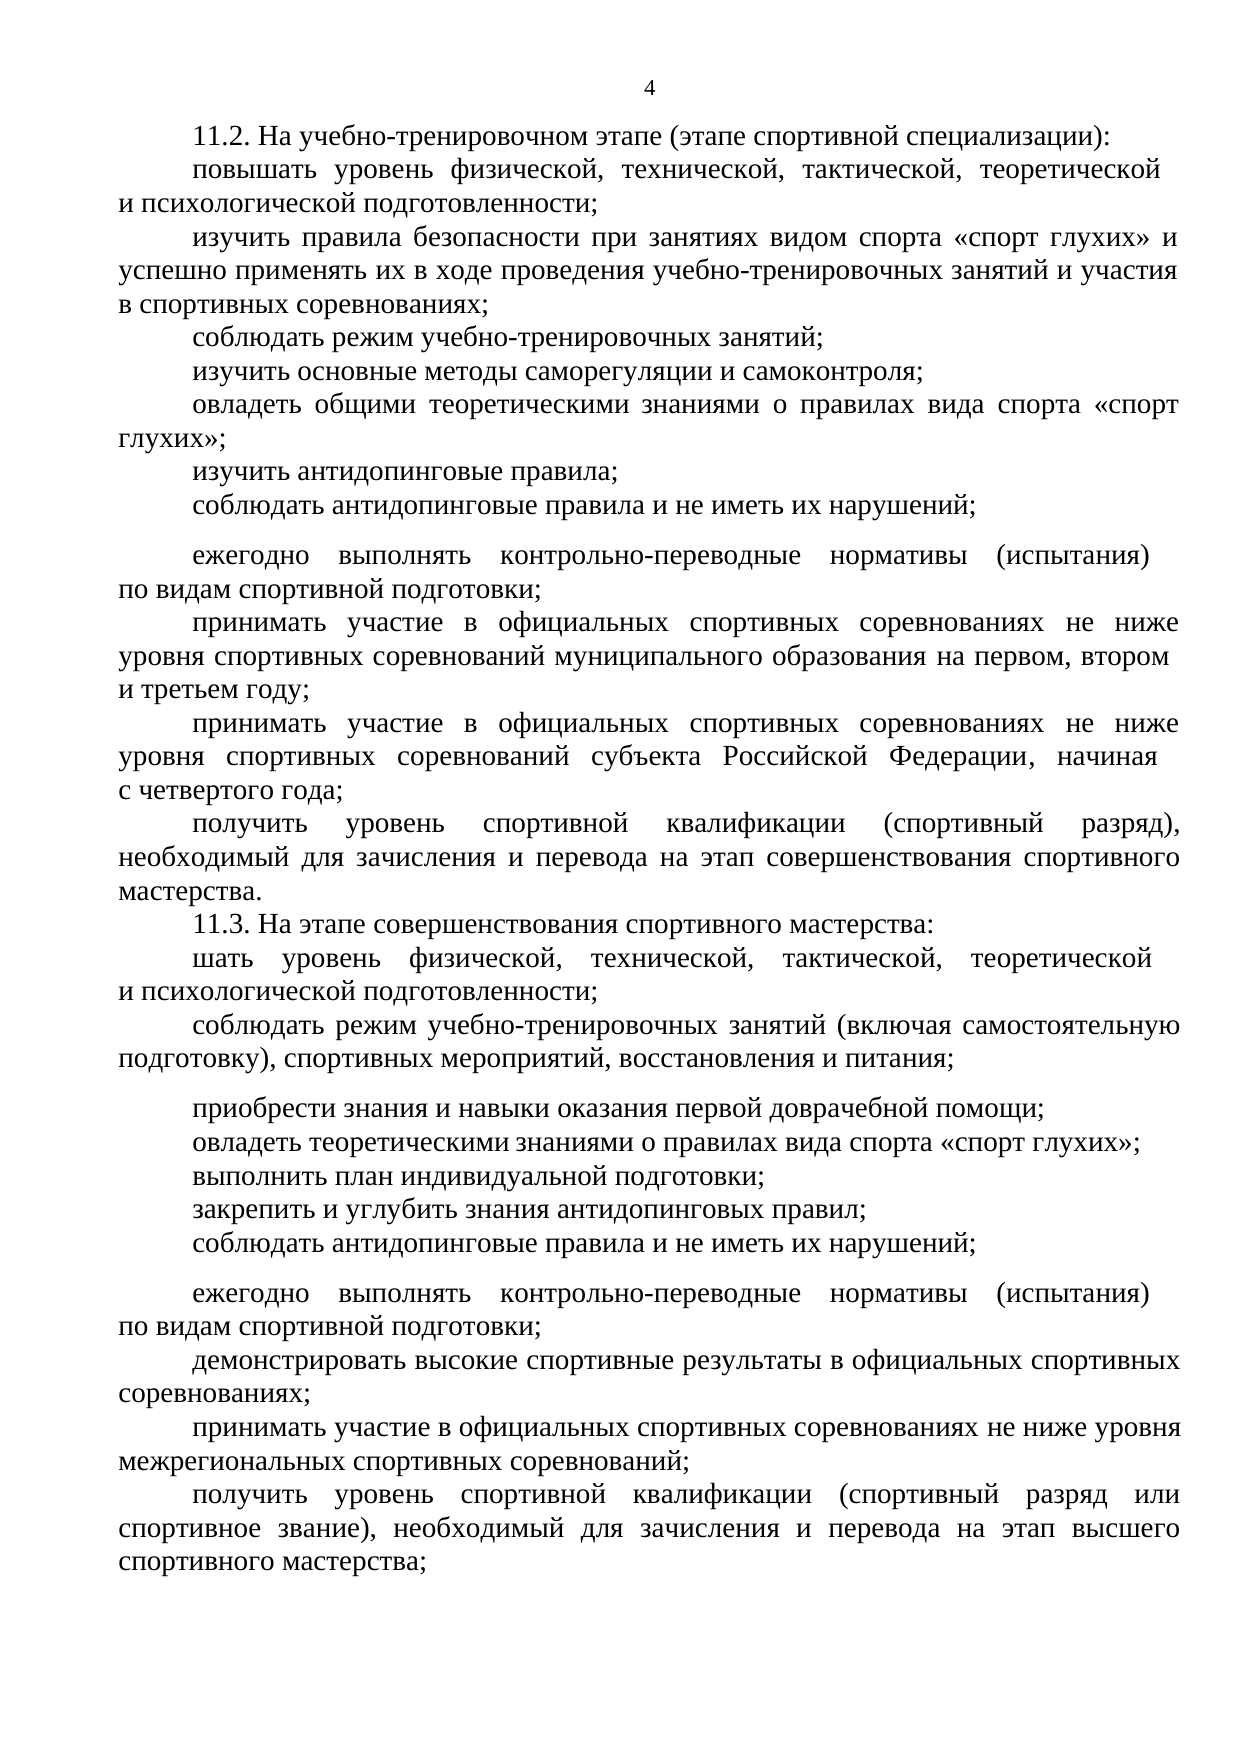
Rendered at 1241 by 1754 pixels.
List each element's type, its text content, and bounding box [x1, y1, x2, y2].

text изучить антидопинговые правила; [118, 453, 1179, 487]
text шать уровень физической, технической, тактической, теоретической и психологической подготовленности; [118, 940, 1181, 1007]
text соблюдать режим учебно-тренировочных занятий (включая самостоятельную подготовку), спортивных мероприятий, восстановления и питания; [118, 1007, 1181, 1074]
text соблюдать антидопинговые правила и не иметь их нарушений; [118, 1225, 1181, 1258]
text соблюдать режим учебно-тренировочных занятий; [118, 319, 1179, 353]
text соблюдать антидопинговые правила и не иметь их нарушений; [118, 487, 1181, 521]
text изучить правила безопасности при занятиях видом спорта «спорт глухих» и успешно применять их в ходе проведения учебно-тренировочных занятий и участия в спортивных соревнованиях; [118, 219, 1179, 319]
text принимать участие в официальных спортивных соревнованиях не ниже уровня спортивных соревнований муниципального образования на первом, втором и третьем году; [118, 604, 1179, 705]
text получить уровень спортивной квалификации (спортивный разряд или спортивное звание), необходимый для зачисления и перевода на этап высшего спортивного мастерства; [118, 1476, 1181, 1577]
text ежегодно выполнять контрольно-переводные нормативы (испытания) по видам спортивной подготовки; [118, 537, 1179, 604]
text получить уровень спортивной квалификации (спортивный разряд), необходимый для зачисления и перевода на этап совершенствования спортивного мастерства. [118, 806, 1181, 906]
text 11.3. На этапе совершенствования спортивного мастерства: [118, 906, 1181, 940]
text ежегодно выполнять контрольно-переводные нормативы (испытания) по видам спортивной подготовки; [118, 1275, 1179, 1342]
text приобрести знания и навыки оказания первой доврачебной помощи; [118, 1091, 1168, 1124]
text изучить основные методы саморегуляции и самоконтроля; [118, 353, 1179, 386]
text закрепить и углубить знания антидопинговых правил; [118, 1191, 1181, 1225]
text принимать участие в официальных спортивных соревнованиях не ниже уровня спортивных соревнований субъекта Российской Федерации, начиная с четвертого года; [118, 705, 1179, 806]
text принимать участие в официальных спортивных соревнованиях не ниже уровня межрегиональных спортивных соревнований; [118, 1409, 1181, 1476]
text овладеть теоретическими знаниями о правилах вида спорта «спорт глухих»; [118, 1124, 1179, 1158]
text выполнить план индивидуальной подготовки; [118, 1158, 1181, 1191]
text 11.2. На учебно-тренировочном этапе (этапе спортивной специализации): [118, 118, 1181, 152]
text демонстрировать высокие спортивные результаты в официальных спортивных соревнованиях; [118, 1342, 1181, 1409]
text овладеть общими теоретическими знаниями о правилах вида спорта «спорт глухих»; [118, 386, 1179, 453]
text повышать уровень физической, технической, тактической, теоретической и психологической подготовленности; [118, 152, 1179, 219]
